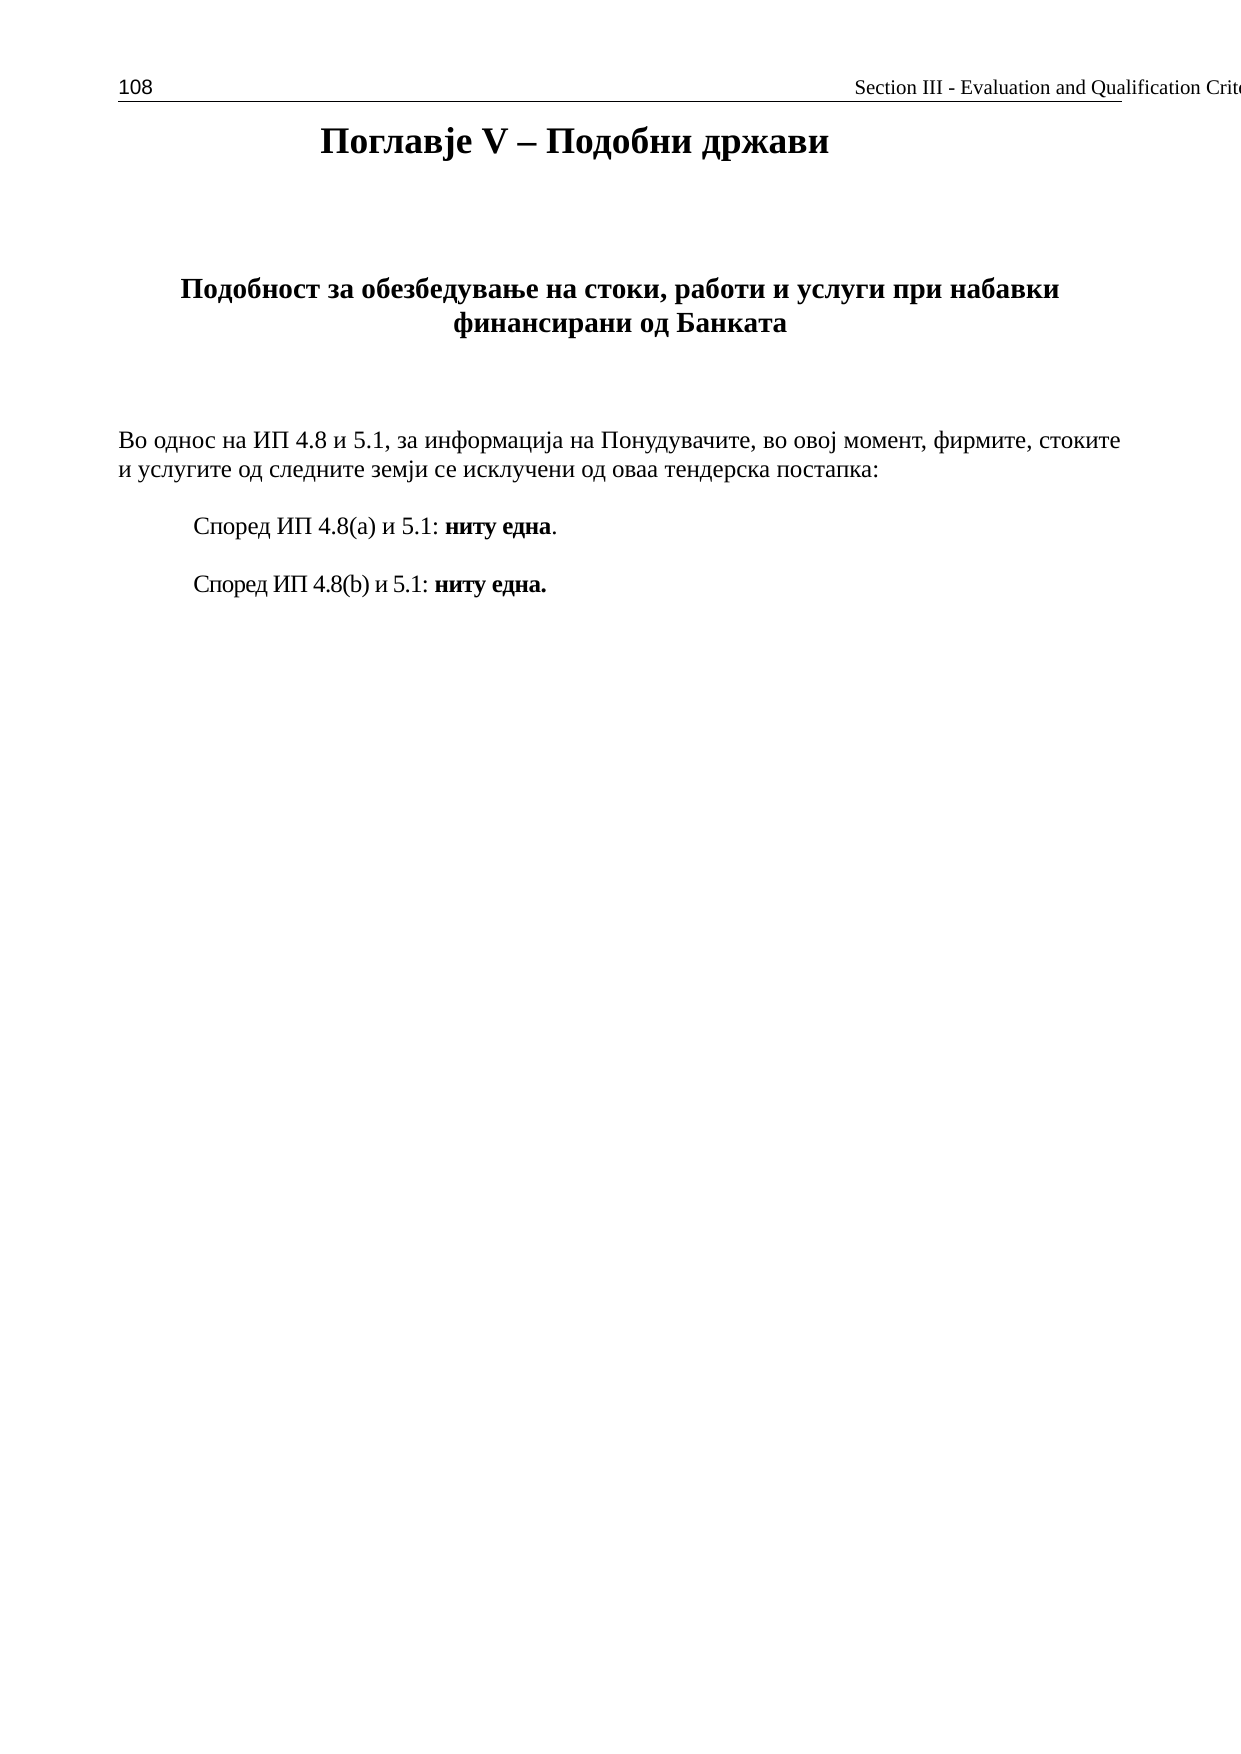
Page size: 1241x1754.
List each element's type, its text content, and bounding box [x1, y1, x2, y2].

text Подобност за обезбедување на стоки, работи и услуги при набавки финансирани од Банката [118, 272, 1122, 339]
text Во однос на ИП 4.8 и 5.1, за информација на Понудувачите, во овој момент, фирмите, стоките и услугите од следните земји се исклучени од оваа тендерска постапка: [118, 425, 1122, 482]
text Според ИП 4.8(b) и 5.1: ниту една. [193, 569, 1122, 597]
subtitle Поглавје V – Подобни држави [172, 118, 1122, 161]
text Според ИП 4.8(a) и 5.1: ниту една. [193, 511, 1122, 540]
